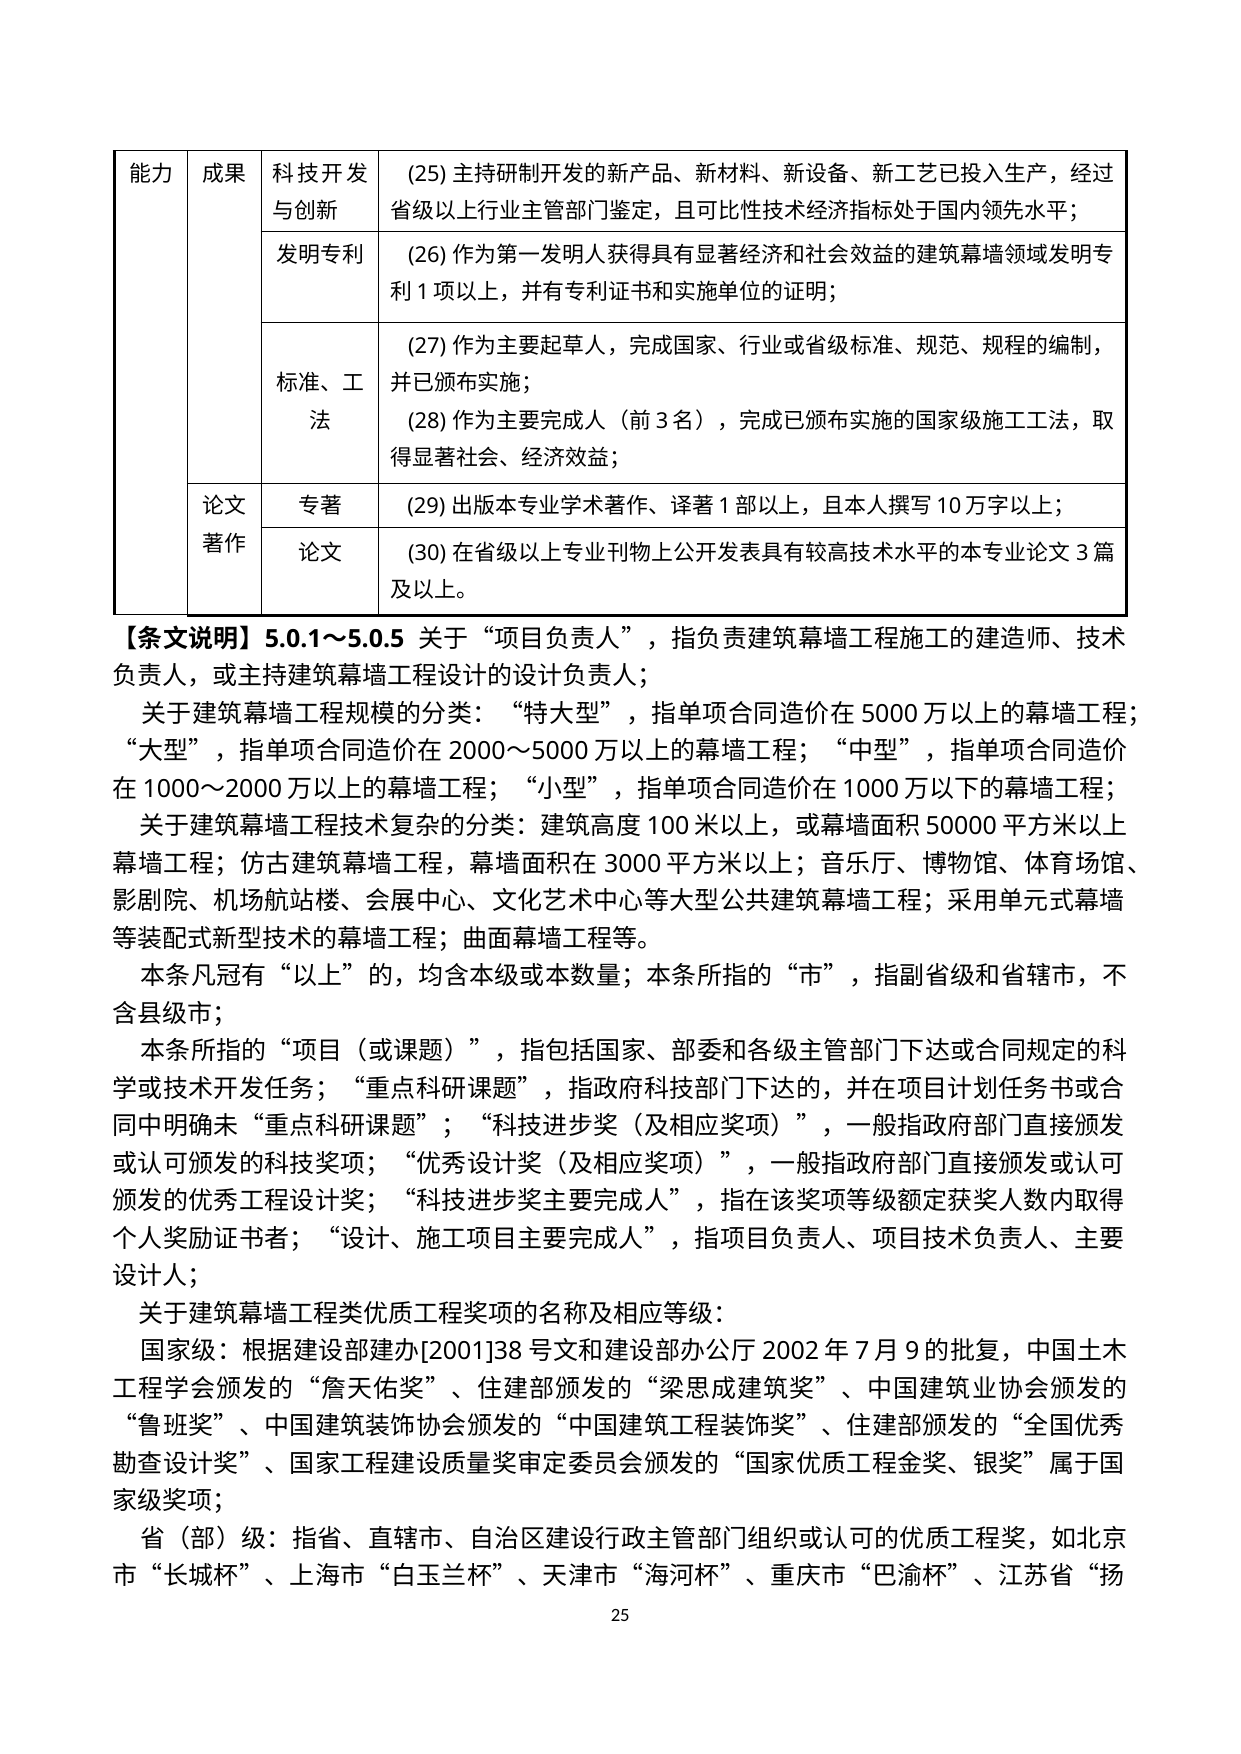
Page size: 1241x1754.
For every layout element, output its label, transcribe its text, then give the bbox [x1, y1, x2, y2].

table_cell 专著 [262, 484, 378, 527]
table_cell 标准、工法 [262, 323, 378, 483]
text 关于建筑幕墙工程规模的分类：“特大型”，指单项合同造价在5000万以上的幕墙工程；“大型”，指单项合同造价在2000～5000万以上的幕墙工程；“中型”，指单项合同造价在1000～2000万以上的幕墙工程；“小型”，指单项合同造价在1000万以下的幕墙工程； [112, 692, 1128, 804]
text 【条文说明】5.0.1～5.0.5 关于“项目负责人”，指负责建筑幕墙工程施工的建造师、技术负责人，或主持建筑幕墙工程设计的设计负责人； [112, 617, 1128, 692]
table_cell (27) 作为主要起草人，完成国家、行业或省级标准、规范、规程的编制，并已颁布实施； (28) 作为主要完成人（前3名），完成已颁布实施的国家级施工工法，取得显著社会、经济效益； [379, 323, 1125, 483]
text 关于建筑幕墙工程类优质工程奖项的名称及相应等级： [112, 1292, 1128, 1329]
table_cell 发明专利 [262, 232, 378, 322]
table_cell 论文著作 [188, 484, 261, 614]
text 本条凡冠有“以上”的，均含本级或本数量；本条所指的“市”，指副省级和省辖市，不含县级市； [112, 954, 1128, 1029]
text 关于建筑幕墙工程技术复杂的分类：建筑高度100米以上，或幕墙面积50000平方米以上幕墙工程；仿古建筑幕墙工程，幕墙面积在3000平方米以上；音乐厅、博物馆、体育场馆、影剧院、机场航站楼、会展中心、文化艺术中心等大型公共建筑幕墙工程；采用单元式幕墙等装配式新型技术的幕墙工程；曲面幕墙工程等。 [112, 804, 1128, 954]
table_cell (26) 作为第一发明人获得具有显著经济和社会效益的建筑幕墙领域发明专利1项以上，并有专利证书和实施单位的证明； [379, 232, 1125, 322]
table_cell 论文 [262, 528, 378, 614]
table_cell (29) 出版本专业学术著作、译著1部以上，且本人撰写10万字以上； [379, 484, 1125, 527]
text 国家级：根据建设部建办[2001]38号文和建设部办公厅2002年7月9的批复，中国土木工程学会颁发的“詹天佑奖”、住建部颁发的“梁思成建筑奖”、中国建筑业协会颁发的“鲁班奖”、中国建筑装饰协会颁发的“中国建筑工程装饰奖”、住建部颁发的“全国优秀勘查设计奖”、国家工程建设质量奖审定委员会颁发的“国家优质工程金奖、银奖”属于国家级奖项； [112, 1329, 1128, 1517]
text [112, 1517, 1128, 1592]
table_cell 科技开发与创新 [262, 151, 378, 231]
text 本条所指的“项目（或课题）”，指包括国家、部委和各级主管部门下达或合同规定的科学或技术开发任务；“重点科研课题”，指政府科技部门下达的，并在项目计划任务书或合同中明确未“重点科研课题”；“科技进步奖（及相应奖项）”，一般指政府部门直接颁发或认可颁发的科技奖项；“优秀设计奖（及相应奖项）”，一般指政府部门直接颁发或认可颁发的优秀工程设计奖；“科技进步奖主要完成人”，指在该奖项等级额定获奖人数内取得个人奖励证书者；“设计、施工项目主要完成人”，指项目负责人、项目技术负责人、主要设计人； [112, 1029, 1128, 1292]
table_cell (30) 在省级以上专业刊物上公开发表具有较高技术水平的本专业论文3篇及以上。 [379, 528, 1125, 614]
table_cell (25) 主持研制开发的新产品、新材料、新设备、新工艺已投入生产，经过省级以上行业主管部门鉴定，且可比性技术经济指标处于国内领先水平； [379, 151, 1125, 231]
